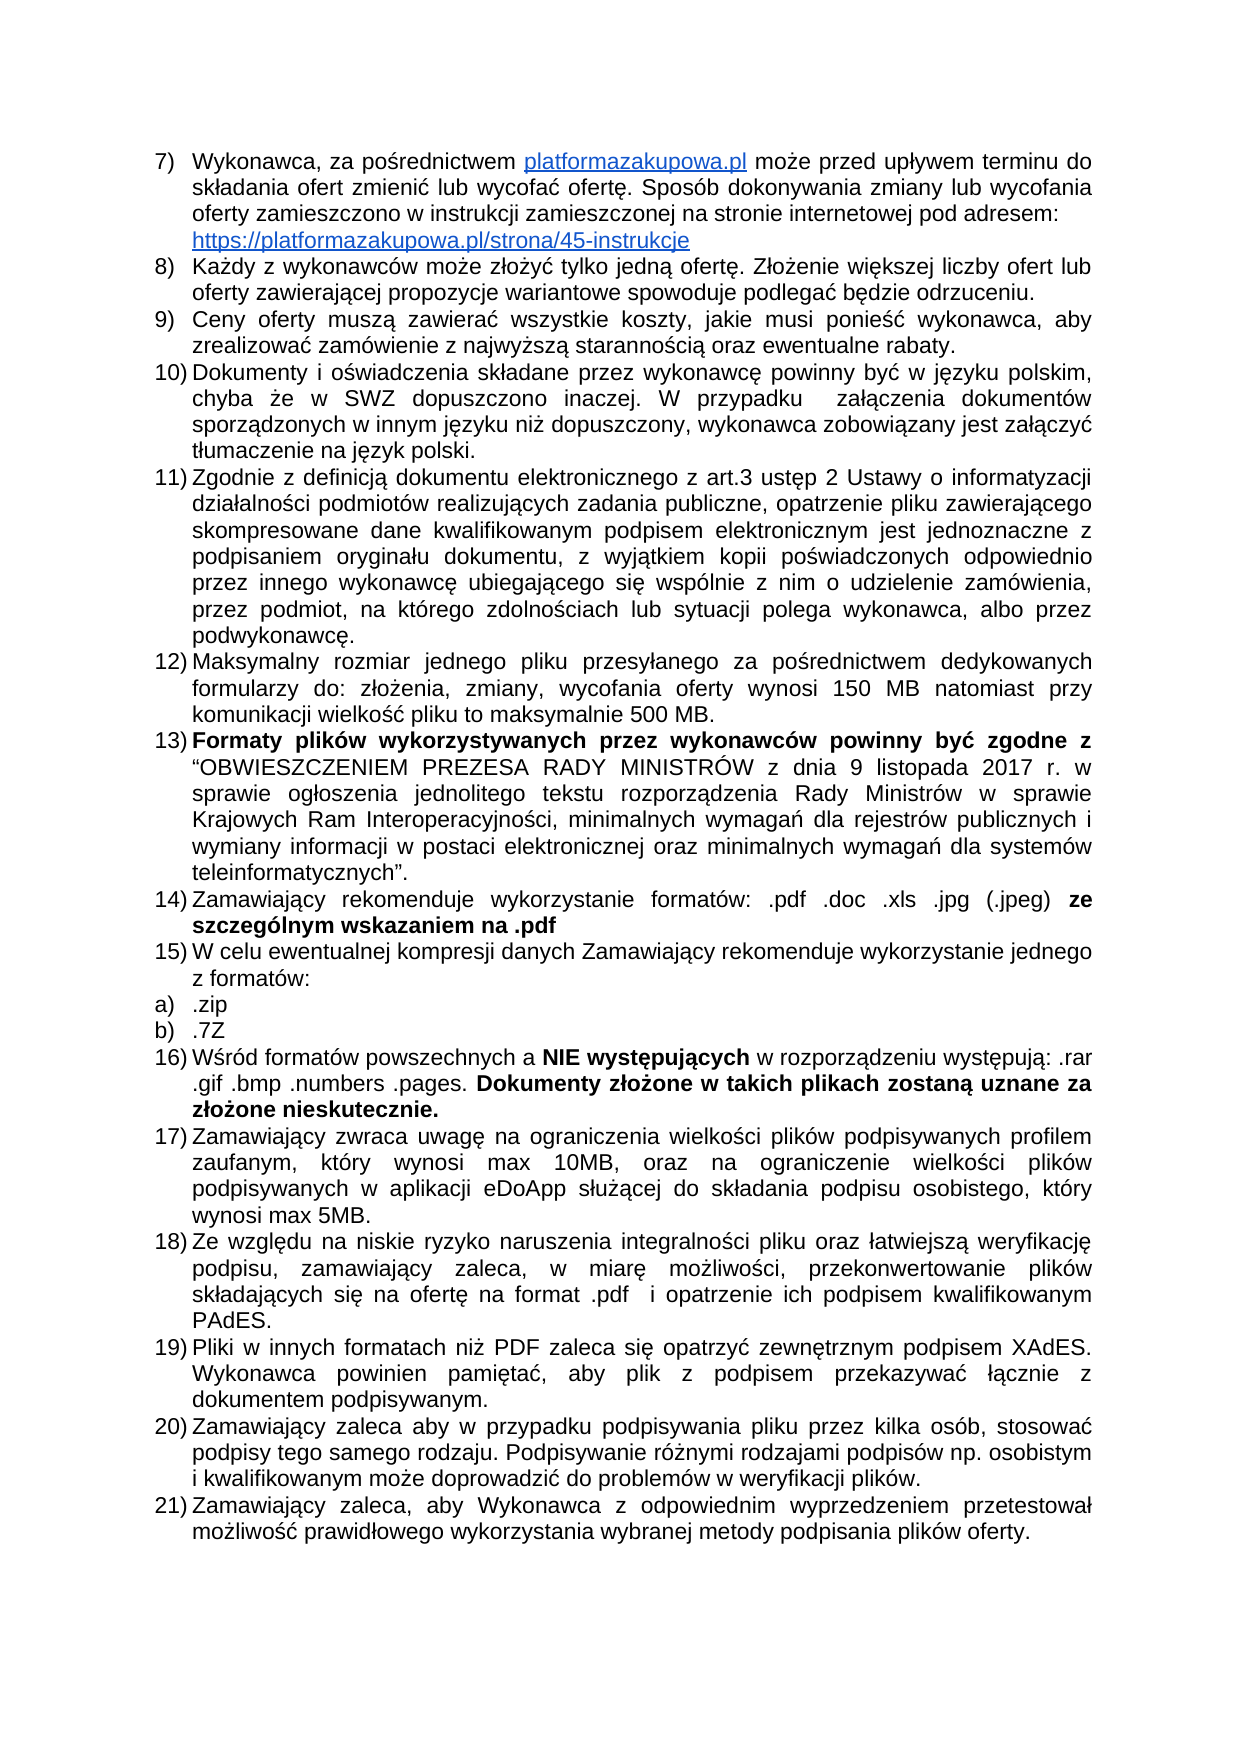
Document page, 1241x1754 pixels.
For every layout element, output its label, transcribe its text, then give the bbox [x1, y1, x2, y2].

list Formaty plików wykorzystywanych przez wykonawców powinny być zgodne z “OBWIESZCZENIEM PREZESA RADY MINISTRÓW z dnia 9 listopada 2017 r. w sprawie ogłoszenia jednolitego tekstu rozporządzenia Rady Ministrów w sprawie Krajowych Ram Interoperacyjności, minimalnych wymagań dla rejestrów publicznych i wymiany informacji w postaci elektronicznej oraz minimalnych wymagań dla systemów teleinformatycznych”. [154, 727, 1093, 886]
list Zgodnie z definicją dokumentu elektronicznego z art.3 ustęp 2 Ustawy o informatyzacji działalności podmiotów realizujących zadania publiczne, opatrzenie pliku zawierającego skompresowane dane kwalifikowanym podpisem elektronicznym jest jednoznaczne z podpisaniem oryginału dokumentu, z wyjątkiem kopii poświadczonych odpowiednio przez innego wykonawcę ubiegającego się wspólnie z nim o udzielenie zamówienia, przez podmiot, na którego zdolnościach lub sytuacji polega wykonawca, albo przez podwykonawcę. [154, 464, 1093, 648]
list Zamawiający zaleca, aby Wykonawca z odpowiednim wyprzedzeniem przetestował możliwość prawidłowego wykorzystania wybranej metody podpisania plików oferty. [154, 1492, 1093, 1544]
list Ze względu na niskie ryzyko naruszenia integralności pliku oraz łatwiejszą weryfikację podpisu, zamawiający zaleca, w miarę możliwości, przekonwertowanie plików składających się na ofertę na format .pdf i opatrzenie ich podpisem kwalifikowanym PAdES. [154, 1228, 1093, 1333]
list Pliki w innych formatach niż PDF zaleca się opatrzyć zewnętrznym podpisem XAdES. Wykonawca powinien pamiętać, aby plik z podpisem przekazywać łącznie z dokumentem podpisywanym. [154, 1333, 1093, 1413]
list Wykonawca, za pośrednictwem platformazakupowa.pl może przed upływem terminu do składania ofert zmienić lub wycofać ofertę. Sposób dokonywania zmiany lub wycofania oferty zamieszczono w instrukcji zamieszczonej na stronie internetowej pod adresem: [154, 148, 1093, 227]
list Dokumenty i oświadczenia składane przez wykonawcę powinny być w języku polskim, chyba że w SWZ dopuszczono inaczej. W przypadku załączenia dokumentów sporządzonych w innym języku niż dopuszczony, wykonawca zobowiązany jest załączyć tłumaczenie na język polski. [154, 358, 1093, 464]
list Ceny oferty muszą zawierać wszystkie koszty, jakie musi ponieść wykonawca, aby zrealizować zamówienie z najwyższą starannością oraz ewentualne rabaty. [154, 306, 1093, 358]
list W celu ewentualnej kompresji danych Zamawiający rekomenduje wykorzystanie jednego z formatów: [154, 938, 1093, 991]
list Zamawiający zaleca aby w przypadku podpisywania pliku przez kilka osób, stosować podpisy tego samego rodzaju. Podpisywanie różnymi rodzajami podpisów np. osobistym i kwalifikowanym może doprowadzić do problemów w weryfikacji plików. [154, 1413, 1093, 1492]
list Wśród formatów powszechnych a NIE występujących w rozporządzeniu występują: .rar .gif .bmp .numbers .pages. Dokumenty złożone w takich plikach zostaną uznane za złożone nieskutecznie. [154, 1044, 1093, 1123]
list .7Z [154, 1017, 1093, 1044]
list Każdy z wykonawców może złożyć tylko jedną ofertę. Złożenie większej liczby ofert lub oferty zawierającej propozycje wariantowe spowoduje podlegać będzie odrzuceniu. [154, 253, 1093, 306]
text https://platformazakupowa.pl/strona/45-instrukcje [192, 227, 1093, 253]
list .zip [154, 991, 1093, 1017]
list Zamawiający rekomenduje wykorzystanie formatów: .pdf .doc .xls .jpg (.jpeg) ze szczególnym wskazaniem na .pdf [154, 886, 1093, 938]
list Maksymalny rozmiar jednego pliku przesyłanego za pośrednictwem dedykowanych formularzy do: złożenia, zmiany, wycofania oferty wynosi 150 MB natomiast przy komunikacji wielkość pliku to maksymalnie 500 MB. [154, 648, 1093, 727]
list Zamawiający zwraca uwagę na ograniczenia wielkości plików podpisywanych profilem zaufanym, który wynosi max 10MB, oraz na ograniczenie wielkości plików podpisywanych w aplikacji eDoApp służącej do składania podpisu osobistego, który wynosi max 5MB. [154, 1123, 1093, 1228]
